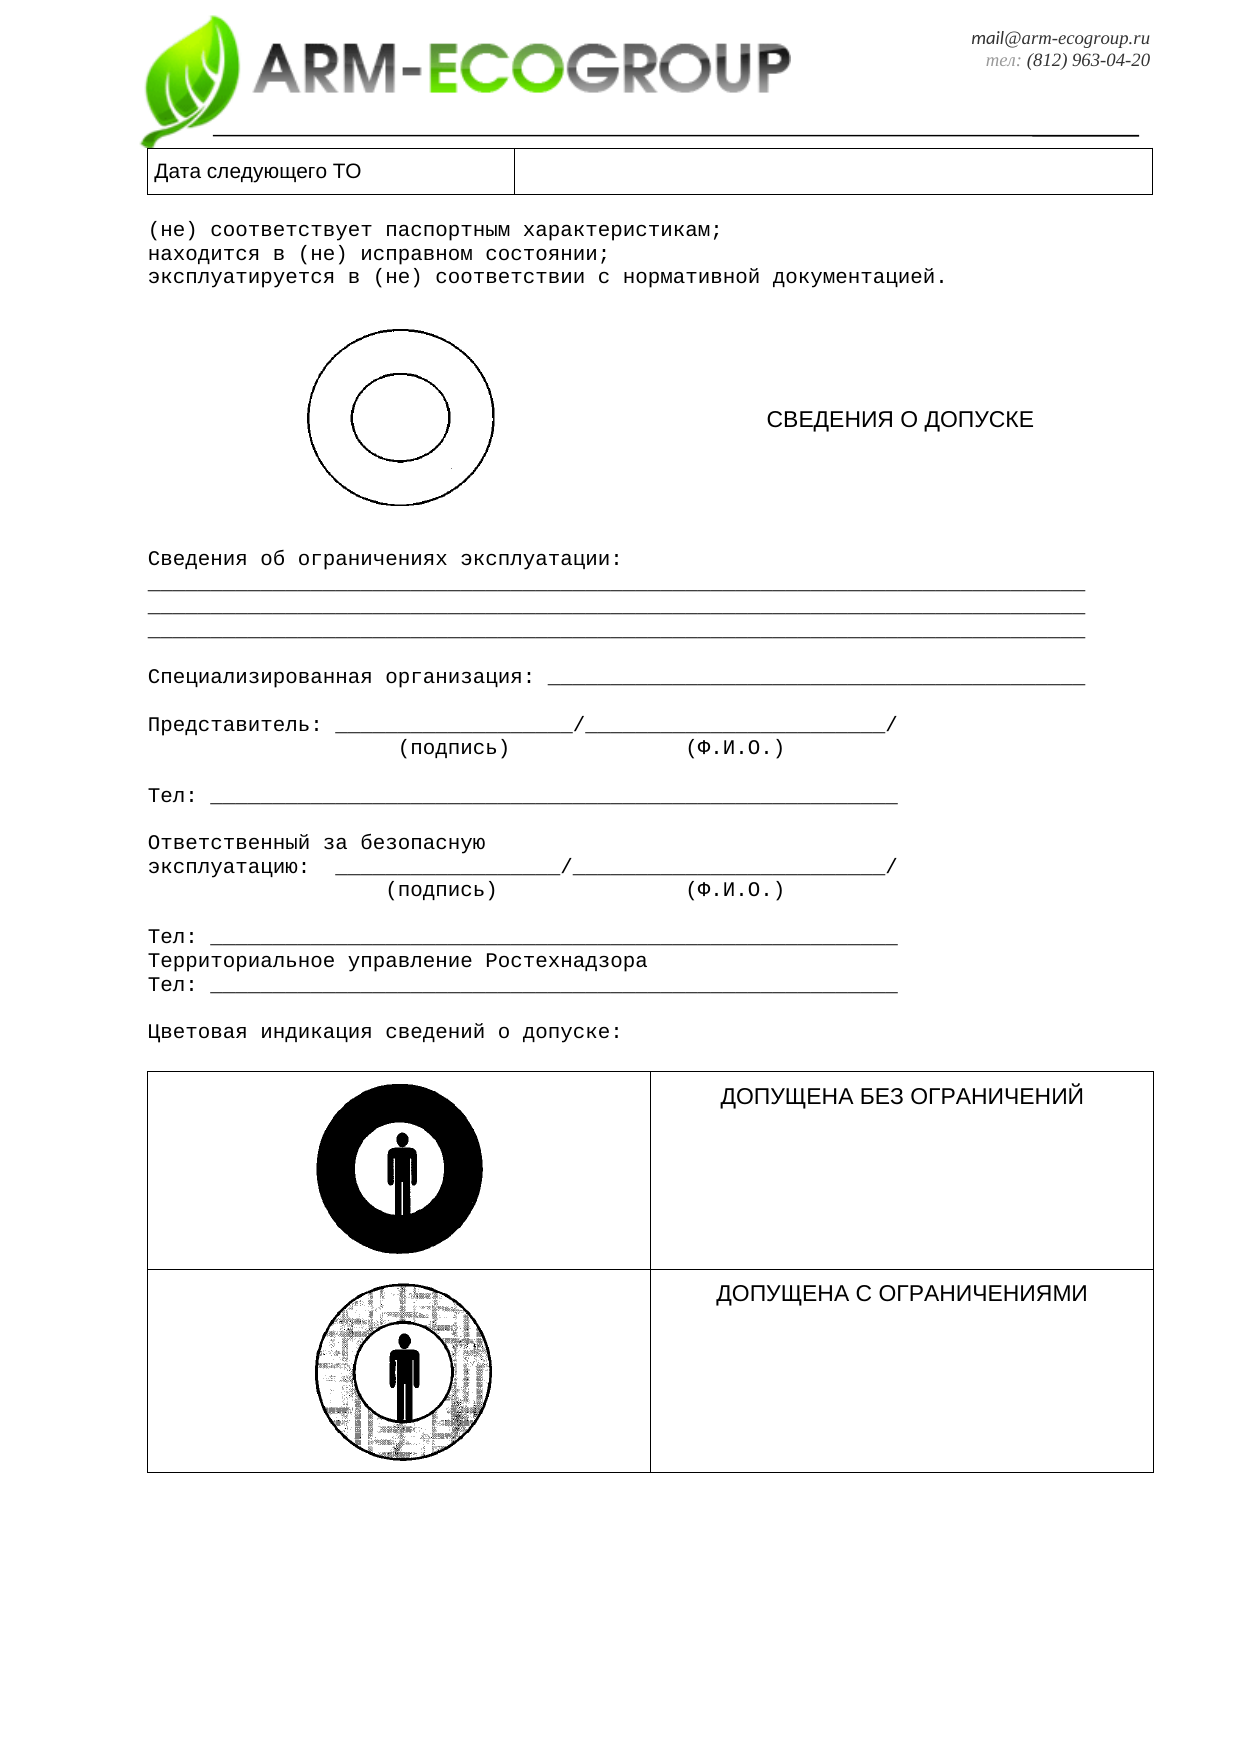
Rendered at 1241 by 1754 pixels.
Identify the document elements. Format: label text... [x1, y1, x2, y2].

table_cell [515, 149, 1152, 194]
text Тел: _______________________________________________________ [148, 974, 1152, 997]
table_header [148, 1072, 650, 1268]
text Территориальное управление Ростехнадзора [148, 950, 1152, 974]
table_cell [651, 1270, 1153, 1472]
text ___________________________________________________________________________ [148, 596, 1152, 619]
text (подпись) (Ф.И.О.) [148, 737, 1152, 761]
text Представитель: ___________________/________________________/ [148, 714, 1152, 737]
text ___________________________________________________________________________ [148, 619, 1152, 643]
text находится в (не) исправном состоянии; [148, 243, 1152, 266]
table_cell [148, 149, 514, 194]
text Цветовая индикация сведений о допуске: [148, 1021, 1152, 1045]
text Тел: _______________________________________________________ [148, 785, 1152, 808]
text (подпись) (Ф.И.О.) [148, 879, 1152, 903]
text Тел: _______________________________________________________ [148, 927, 1152, 950]
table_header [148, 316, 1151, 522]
text Сведения об ограничениях эксплуатации: [148, 548, 1152, 572]
text эксплуатируется в (не) соответствии с нормативной документацией. [148, 266, 1152, 290]
picture [137, 11, 791, 148]
text (не) соответствует паспортным характеристикам; [148, 219, 1152, 243]
text ___________________________________________________________________________ [148, 572, 1152, 596]
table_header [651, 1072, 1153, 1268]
text Специализированная организация: ___________________________________________ [148, 666, 1152, 690]
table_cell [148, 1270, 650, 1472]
text Ответственный за безопасную [148, 832, 1152, 856]
text эксплуатацию: __________________/_________________________/ [148, 856, 1152, 879]
